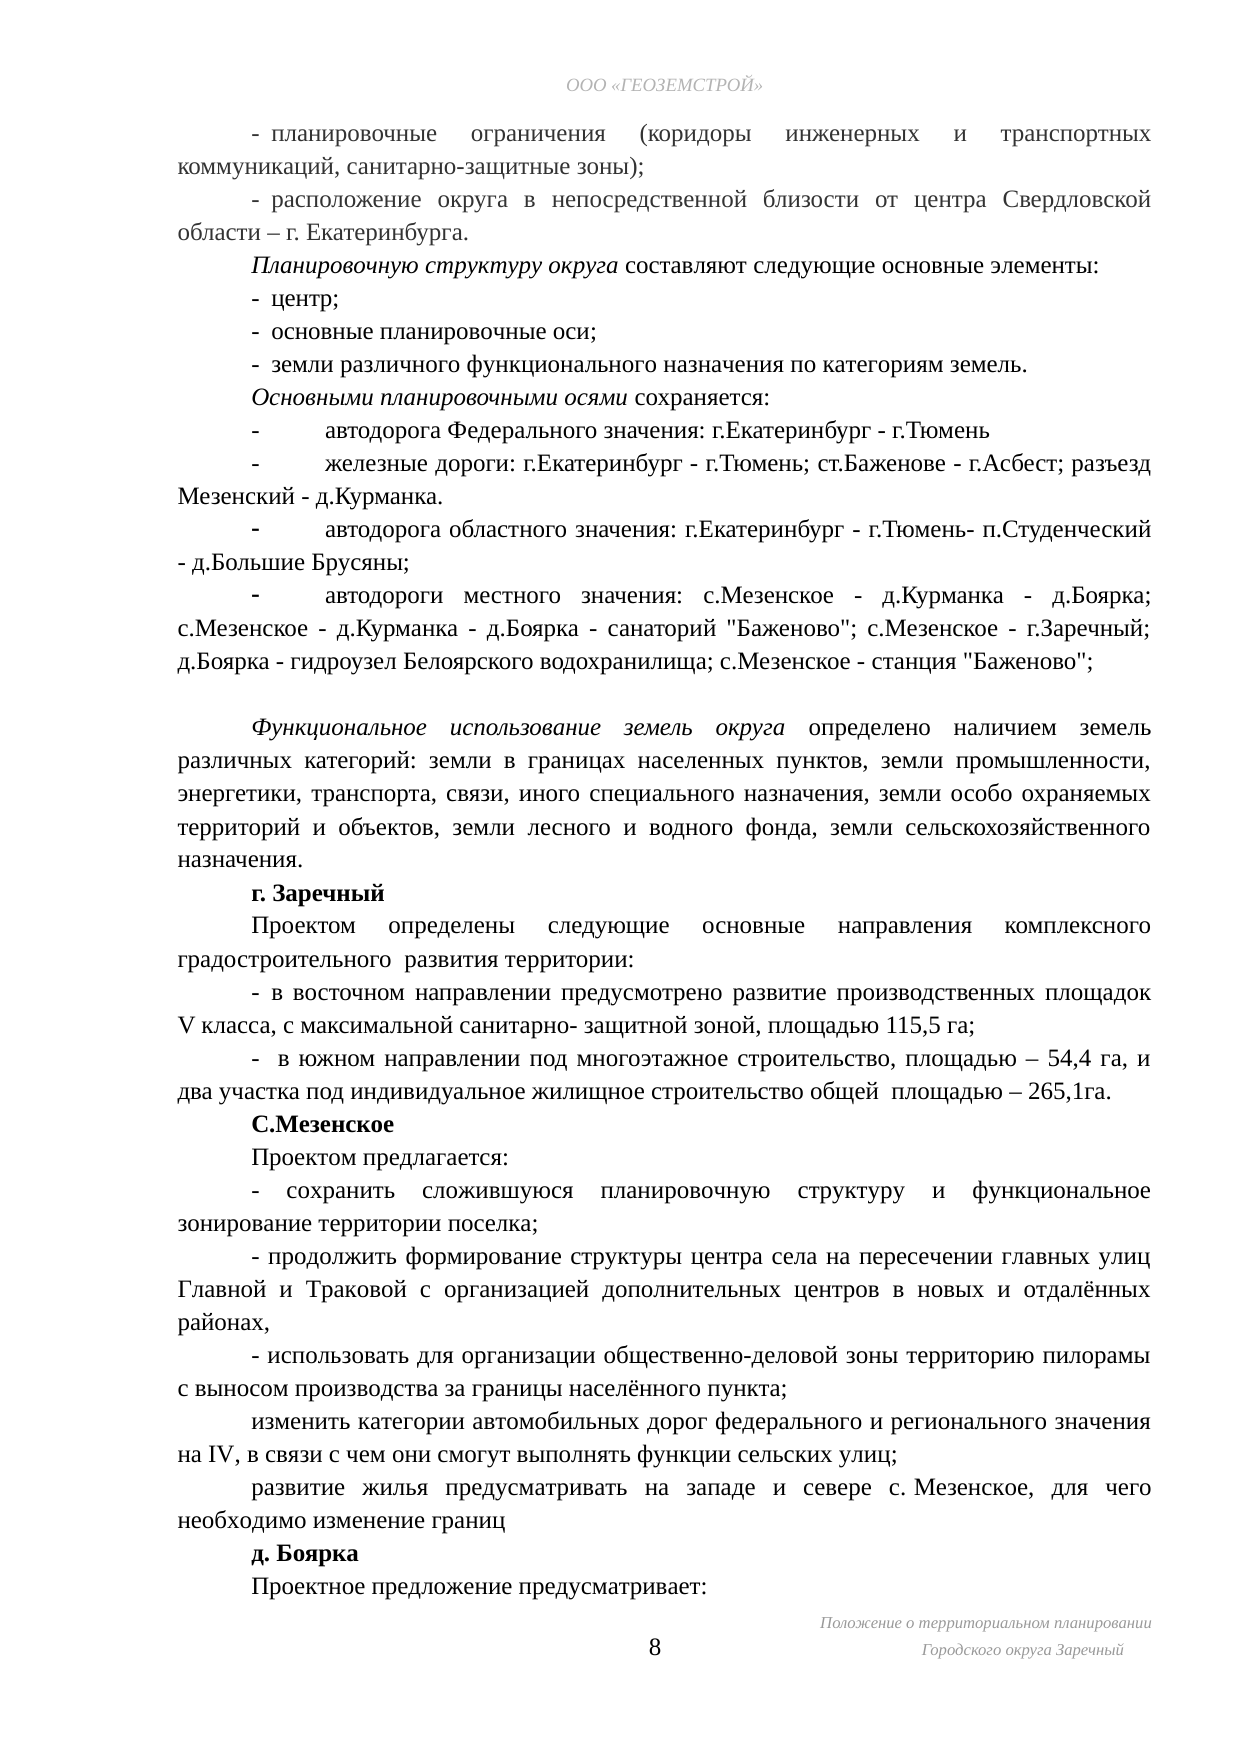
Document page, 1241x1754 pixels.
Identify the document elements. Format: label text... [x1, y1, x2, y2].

text Планировочную структуру округа составляют следующие основные элементы: [177, 250, 1152, 279]
text Функциональное использование земель округа определено наличием земель различных категорий: земли в границах населенных пунктов, земли промышленности, энергетики, транспорта, связи, иного специального назначения, земли особо охраняемых территорий и объектов, земли лесного и водного фонда, земли сельскохозяйственного назначения. [177, 712, 1152, 873]
text - использовать для организации общественно-деловой зоны территорию пилорамы с выносом производства за границы населённого пункта; [177, 1340, 1152, 1402]
text Проектом определены следующие основные направления комплексного градостроительного развития территории: [177, 911, 1152, 972]
text д. Боярка [177, 1538, 1152, 1567]
text - основные планировочные оси; [177, 316, 1152, 345]
list автодорога областного значения: г.Екатеринбург - г.Тюмень- п.Студенческий - д.Большие Брусяны; [177, 514, 1152, 576]
text г. Заречный [177, 878, 1152, 906]
text Проектом предлагается: [177, 1142, 1152, 1171]
text развитие жилья предусматривать на западе и севере с. Мезенское, для чего необходимо изменение границ [177, 1472, 1152, 1534]
text - автодорога Федерального значения: г.Екатеринбург - г.Тюмень [177, 415, 1152, 444]
text - сохранить сложившуюся планировочную структуру и функциональное зонирование территории поселка; [177, 1175, 1152, 1237]
text - в восточном направлении предусмотрено развитие производственных площадок V класса, с максимальной санитарно- защитной зоной, площадью 115,5 га; [177, 977, 1152, 1038]
text - железные дороги: г.Екатеринбург - г.Тюмень; ст.Баженове - г.Асбест; разъезд Мезенский - д.Курманка. [177, 448, 1152, 510]
text изменить категории автомобильных дорог федерального и регионального значения на IV, в связи с чем они смогут выполнять функции сельских улиц; [177, 1406, 1152, 1468]
text Проектное предложение предусматривает: [177, 1571, 1152, 1600]
text С.Мезенское [177, 1109, 1152, 1137]
text - земли различного функционального назначения по категориям земель. [177, 349, 1152, 378]
text - в южном направлении под многоэтажное строительство, площадью – 54,4 га, и два участка под индивидуальное жилищное строительство общей площадью – 265,1га. [177, 1043, 1152, 1104]
text Основными планировочными осями сохраняется: [177, 382, 1152, 411]
text - планировочные ограничения (коридоры инженерных и транспортных коммуникаций, санитарно-защитные зоны); [177, 118, 1152, 180]
text - центр; [177, 283, 1152, 312]
text - расположение округа в непосредственной близости от центра Свердловской области – г. Екатеринбурга. [177, 184, 1152, 246]
text - продолжить формирование структуры центра села на пересечении главных улиц Главной и Траковой с организацией дополнительных центров в новых и отдалённых районах, [177, 1241, 1152, 1336]
list автодороги местного значения: с.Мезенское - д.Курманка - д.Боярка; с.Мезенское - д.Курманка - д.Боярка - санаторий "Баженово"; с.Мезенское - г.Заречный; д.Боярка - гидроузел Белоярского водохранилища; с.Мезенское - станция "Баженово"; [177, 580, 1152, 675]
